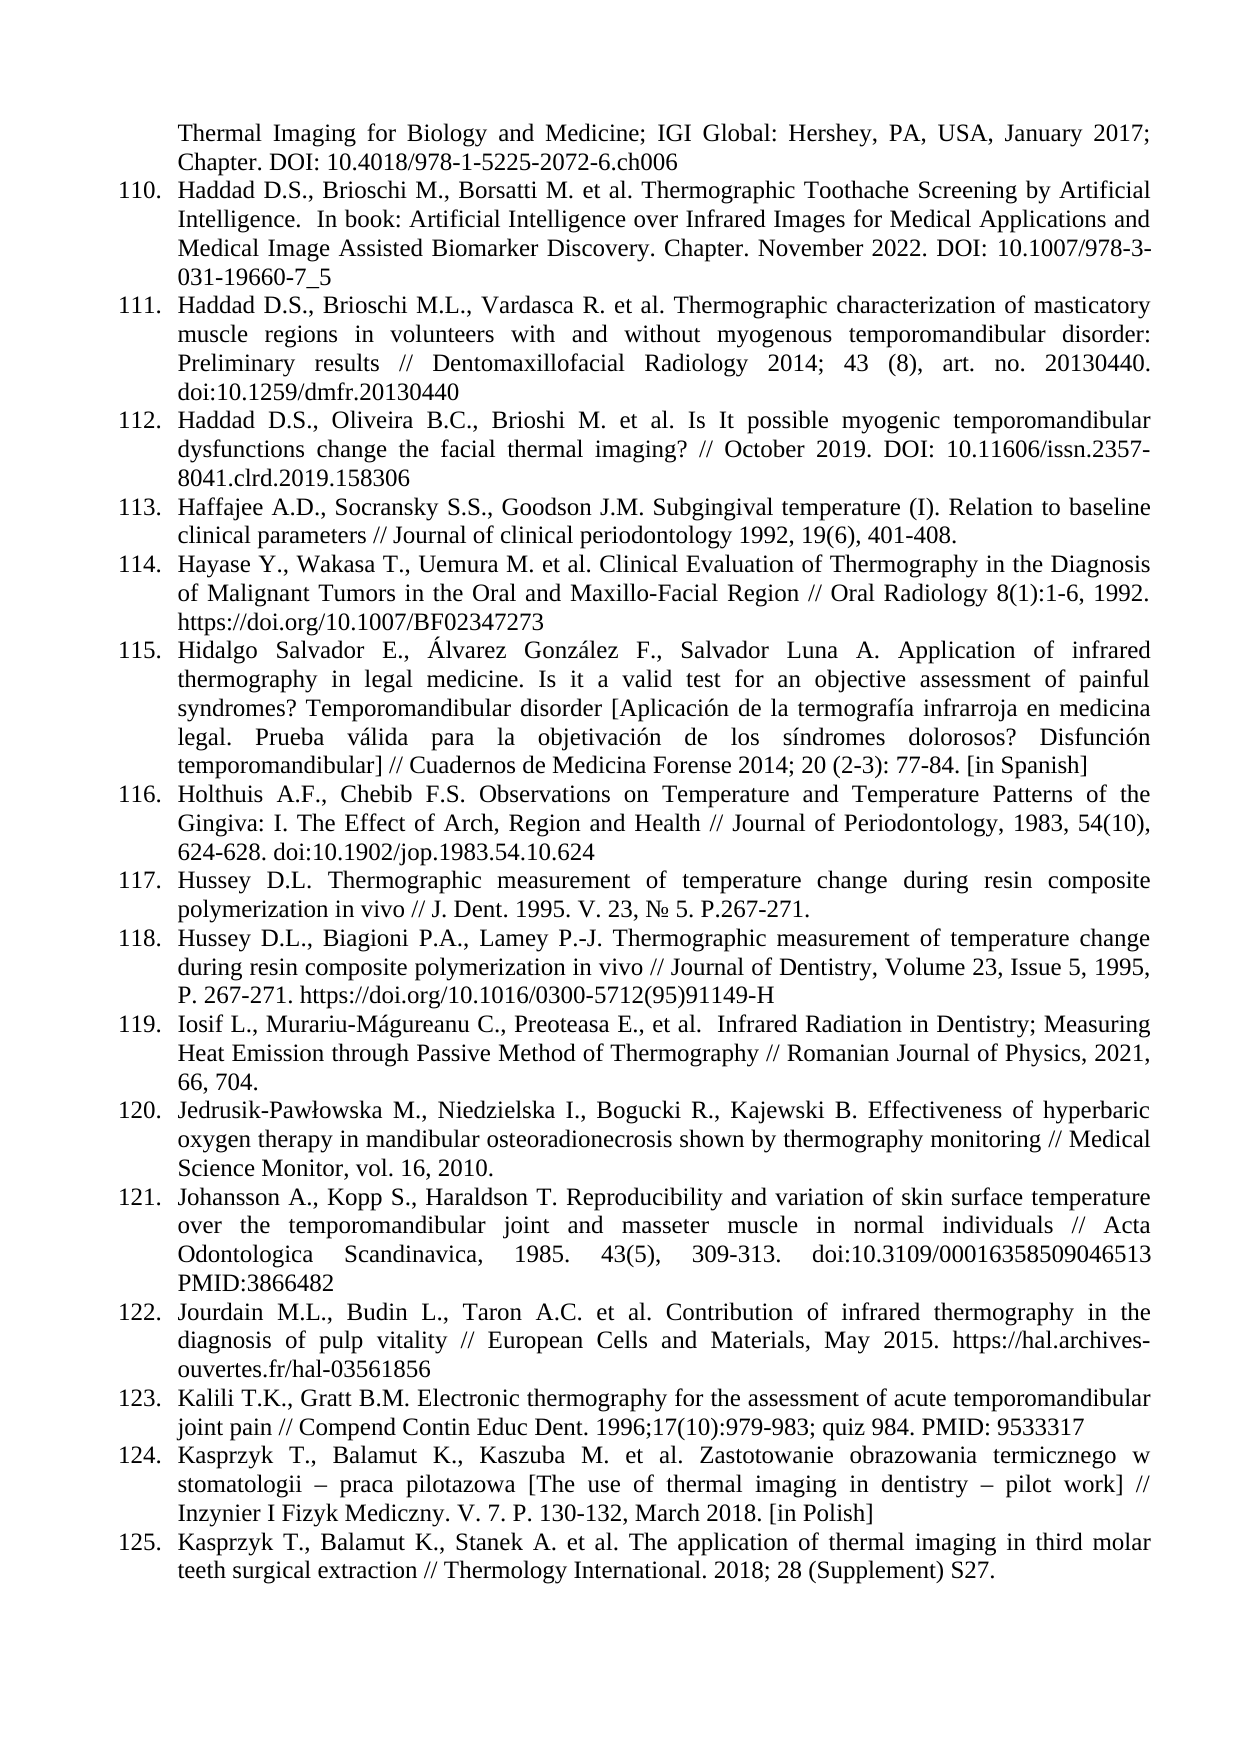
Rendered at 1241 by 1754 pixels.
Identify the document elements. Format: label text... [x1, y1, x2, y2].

list Hayase Y., Wakasa T., Uemura M. et al. Clinical Evaluation of Thermography in the Diagnosis of Malignant Tumors in the Oral and Maxillo-Facial Region // Oral Radiology 8(1):1-6, 1992. https://doi.org/10.1007/BF02347273 [140, 549, 1152, 636]
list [140, 118, 1152, 176]
list Hidalgo Salvador E., Álvarez González F., Salvador Luna A. Application of infrared thermography in legal medicine. Is it a valid test for an objective assessment of painful syndromes? Temporomandibular disorder [Aplicación de la termografía infrarroja en medicina legal. Prueba válida para la objetivación de los síndromes dolorosos? Disfunción temporomandibular] // Cuadernos de Medicina Forense 2014; 20 (2-3): 77-84. [in Spanish] [140, 636, 1152, 779]
list Jedrusik-Pawłowska M., Niedzielska I., Bogucki R., Kajewski B. Effectiveness of hyperbaric oxygen therapy in mandibular osteoradionecrosis shown by thermography monitoring // Medical Science Monitor, vol. 16, 2010. [140, 1096, 1152, 1182]
list Hussey D.L. Thermographic measurement of temperature change during resin composite polymerization in vivo // J. Dent. 1995. V. 23, № 5. P.267-271. [140, 866, 1152, 923]
list Haffajee A.D., Socransky S.S., Goodson J.M. Subgingival temperature (I). Relation to baseline clinical parameters // Journal of clinical periodontology 1992, 19(6), 401-408. [140, 492, 1152, 549]
list Holthuis A.F., Chebib F.S. Observations on Temperature and Temperature Patterns of the Gingiva: I. The Effect of Arch, Region and Health // Journal of Periodontology, 1983, 54(10), 624-628. doi:10.1902/jop.1983.54.10.624 [140, 779, 1152, 866]
list Jourdain M.L., Budin L., Taron A.C. et al. Contribution of infrared thermography in the diagnosis of pulp vitality // European Cells and Materials, May 2015. https://hal.archives-ouvertes.fr/hal-03561856 [140, 1297, 1152, 1383]
list Kasprzyk T., Balamut K., Kaszuba M. et al. Zastotowanie obrazowania termicznego w stomatologii – praca pilotazowa [The use of thermal imaging in dentistry – pilot work] // Inzynier I Fizyk Mediczny. V. 7. P. 130-132, March 2018. [in Polish] [140, 1441, 1152, 1527]
list Kalili T.K., Gratt B.M. Electronic thermography for the assessment of acute temporomandibular joint pain // Compend Contin Educ Dent. 1996;17(10):979-983; quiz 984. PMID: 9533317 [140, 1383, 1152, 1441]
list Kasprzyk T., Balamut K., Stanek A. et al. The application of thermal imaging in third molar teeth surgical extraction // Thermology International. 2018; 28 (Supplement) S27. [140, 1527, 1152, 1584]
list Haddad D.S., Brioschi M., Borsatti M. et al. Thermographic Toothache Screening by Artificial Intelligence. In book: Artificial Intelligence over Infrared Images for Medical Applications and Medical Image Assisted Biomarker Discovery. Chapter. November 2022. DOI: 10.1007/978-3-031-19660-7_5 [140, 176, 1152, 291]
list Haddad D.S., Oliveira B.C., Brioshi M. et al. Is It possible myogenic temporomandibular dysfunctions change the facial thermal imaging? // October 2019. DOI: 10.11606/issn.2357-8041.clrd.2019.158306 [140, 406, 1152, 492]
list Haddad D.S., Brioschi M.L., Vardasca R. et al. Thermographic characterization of masticatory muscle regions in volunteers with and without myogenous temporomandibular disorder: Preliminary results // Dentomaxillofacial Radiology 2014; 43 (8), art. no. 20130440. doi:10.1259/dmfr.20130440 [140, 291, 1152, 406]
list Iosif L., Murariu-Mágureanu C., Preoteasa E., et al. Infrared Radiation in Dentistry; Measuring Heat Emission through Passive Method of Thermography // Romanian Journal of Physics, 2021, 66, 704. [140, 1009, 1152, 1096]
list Hussey D.L., Biagioni P.A., Lamey P.-J. Thermographic measurement of temperature change during resin composite polymerization in vivo // Journal of Dentistry, Volume 23, Issue 5, 1995, P. 267-271. https://doi.org/10.1016/0300-5712(95)91149-H [140, 923, 1152, 1009]
list Johansson A., Kopp S., Haraldson T. Reproducibility and variation of skin surface temperature over the temporomandibular joint and masseter muscle in normal individuals // Acta Odontologica Scandinavica, 1985. 43(5), 309-313. doi:10.3109/00016358509046513 PMID:3866482 [140, 1182, 1152, 1297]
